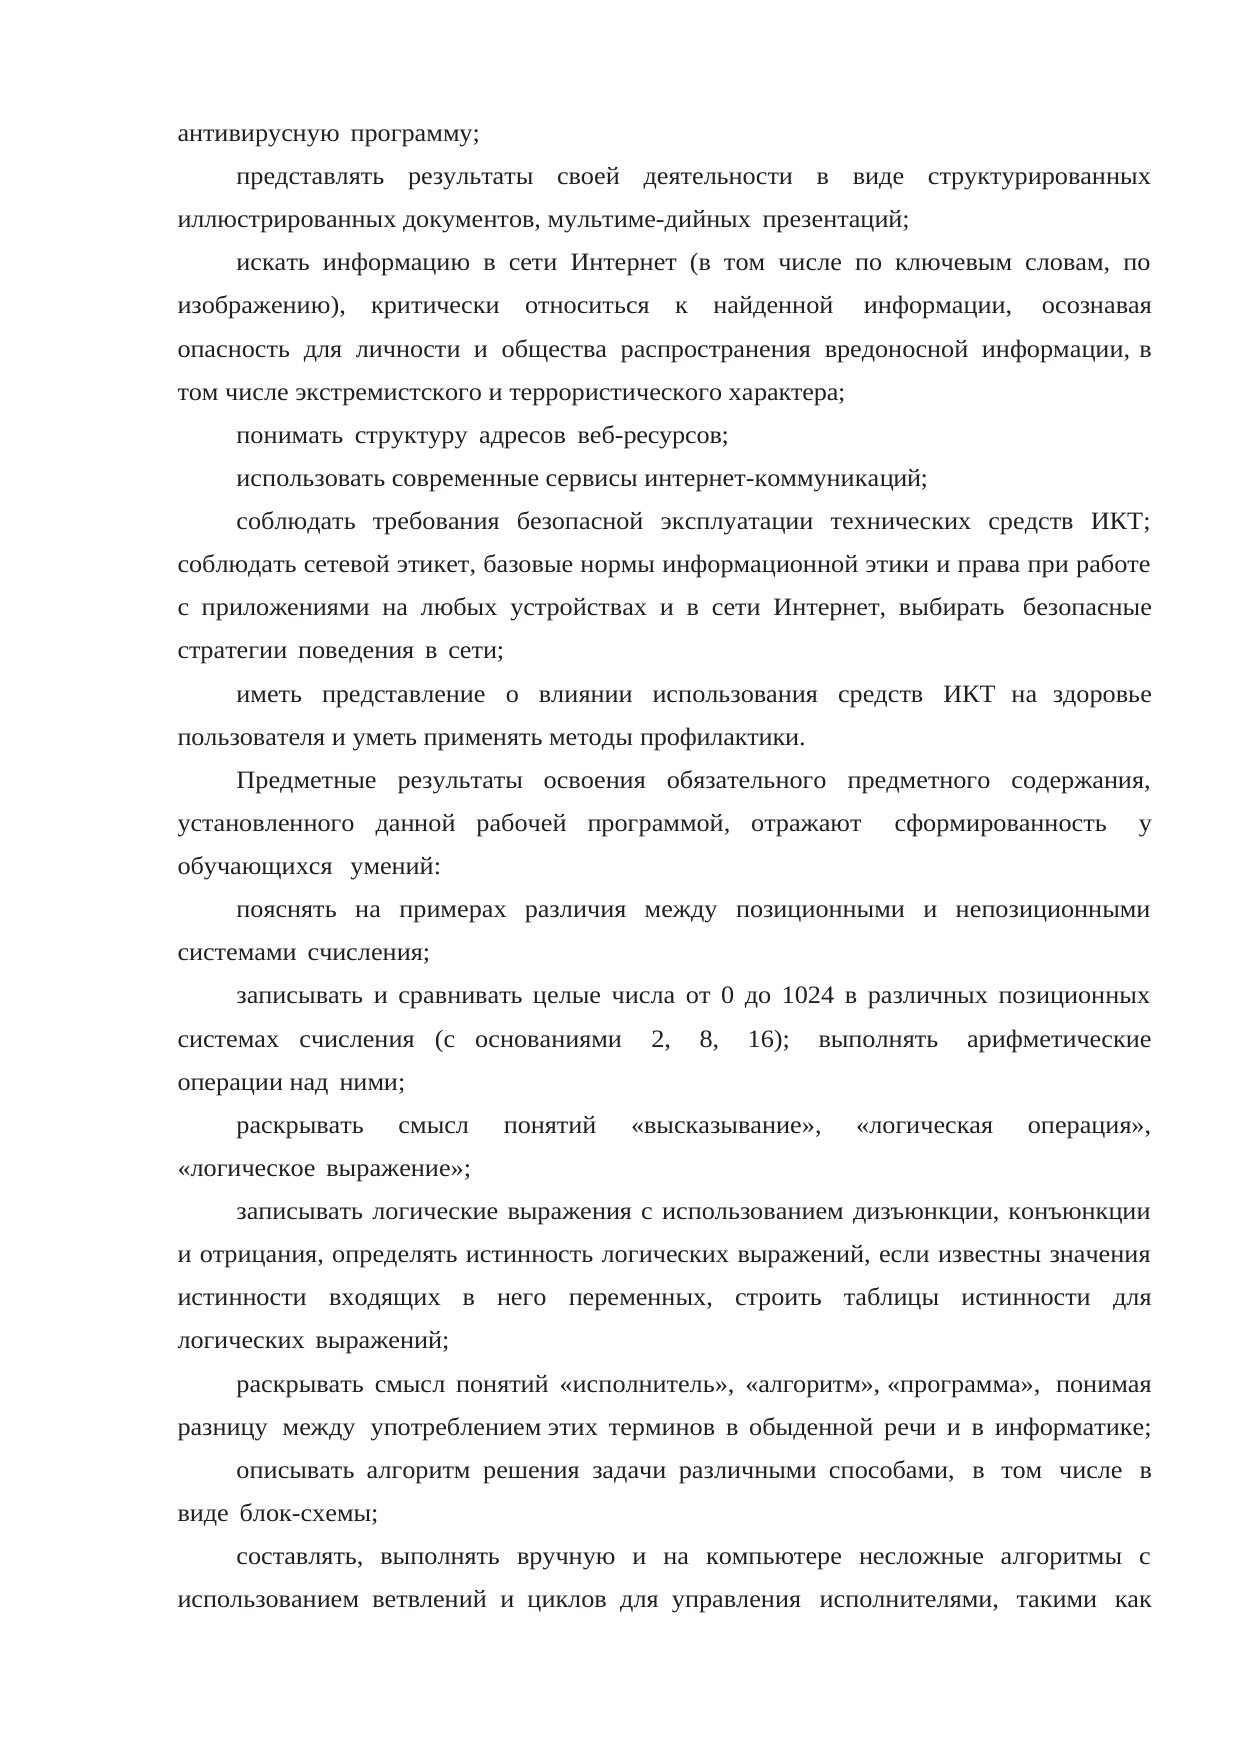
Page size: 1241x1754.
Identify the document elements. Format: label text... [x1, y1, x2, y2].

text соблюдать требования безопасной эксплуатации технических средств ИКТ; соблюдать сетевой этикет, базовые нормы информационной этики и права при работе с приложениями на любых устройствах и в сети Интернет, выбирать безопасные стратегии поведения в сети; [177, 506, 1152, 664]
text представлять результаты своей деятельности в виде структурированных иллюстрированных документов, мультиме-дийных презентаций; [177, 161, 1152, 233]
text иметь представление о влиянии использования средств ИКТ на здоровье пользователя и уметь применять методы профилактики. [177, 679, 1152, 751]
text Предметные результаты освоения обязательного предметного содержания, установленного данной рабочей программой, отражают сформированность у обучающихся умений: [177, 765, 1152, 880]
text пояснять на примерах различия между позиционными и непозиционными системами счисления; [177, 894, 1152, 966]
text понимать структуру адресов веб-ресурсов; [177, 420, 1152, 449]
text записывать логические выражения с использованием дизъюнкции, конъюнкции и отрицания, определять истинность логических выражений, если известны значения истинности входящих в него переменных, строить таблицы истинности для логических выражений; [177, 1196, 1152, 1354]
text искать информацию в сети Интернет (в том числе по ключевым словам, по изображению), критически относиться к найденной информации, осознавая опасность для личности и общества распространения вредоносной информации, в том числе экстремистского и террористического характера; [177, 247, 1152, 406]
text использовать современные сервисы интернет-коммуникаций; [177, 463, 1152, 492]
text записывать и сравнивать целые числа от 0 до 1024 в различных позиционных системах счисления (с основаниями 2, 8, 16); выполнять арифметические операции над ними; [177, 981, 1152, 1096]
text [177, 1541, 1152, 1613]
text описывать алгоритм решения задачи различными способами, в том числе в виде блок-схемы; [177, 1455, 1152, 1527]
text раскрывать смысл понятий «исполнитель», «алгоритм», «программа», понимая разницу между употреблением этих терминов в обыденной речи и в информатике; [177, 1369, 1152, 1441]
text раскрывать смысл понятий «высказывание», «логическая операция», «логическое выражение»; [177, 1110, 1152, 1182]
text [177, 118, 1152, 147]
